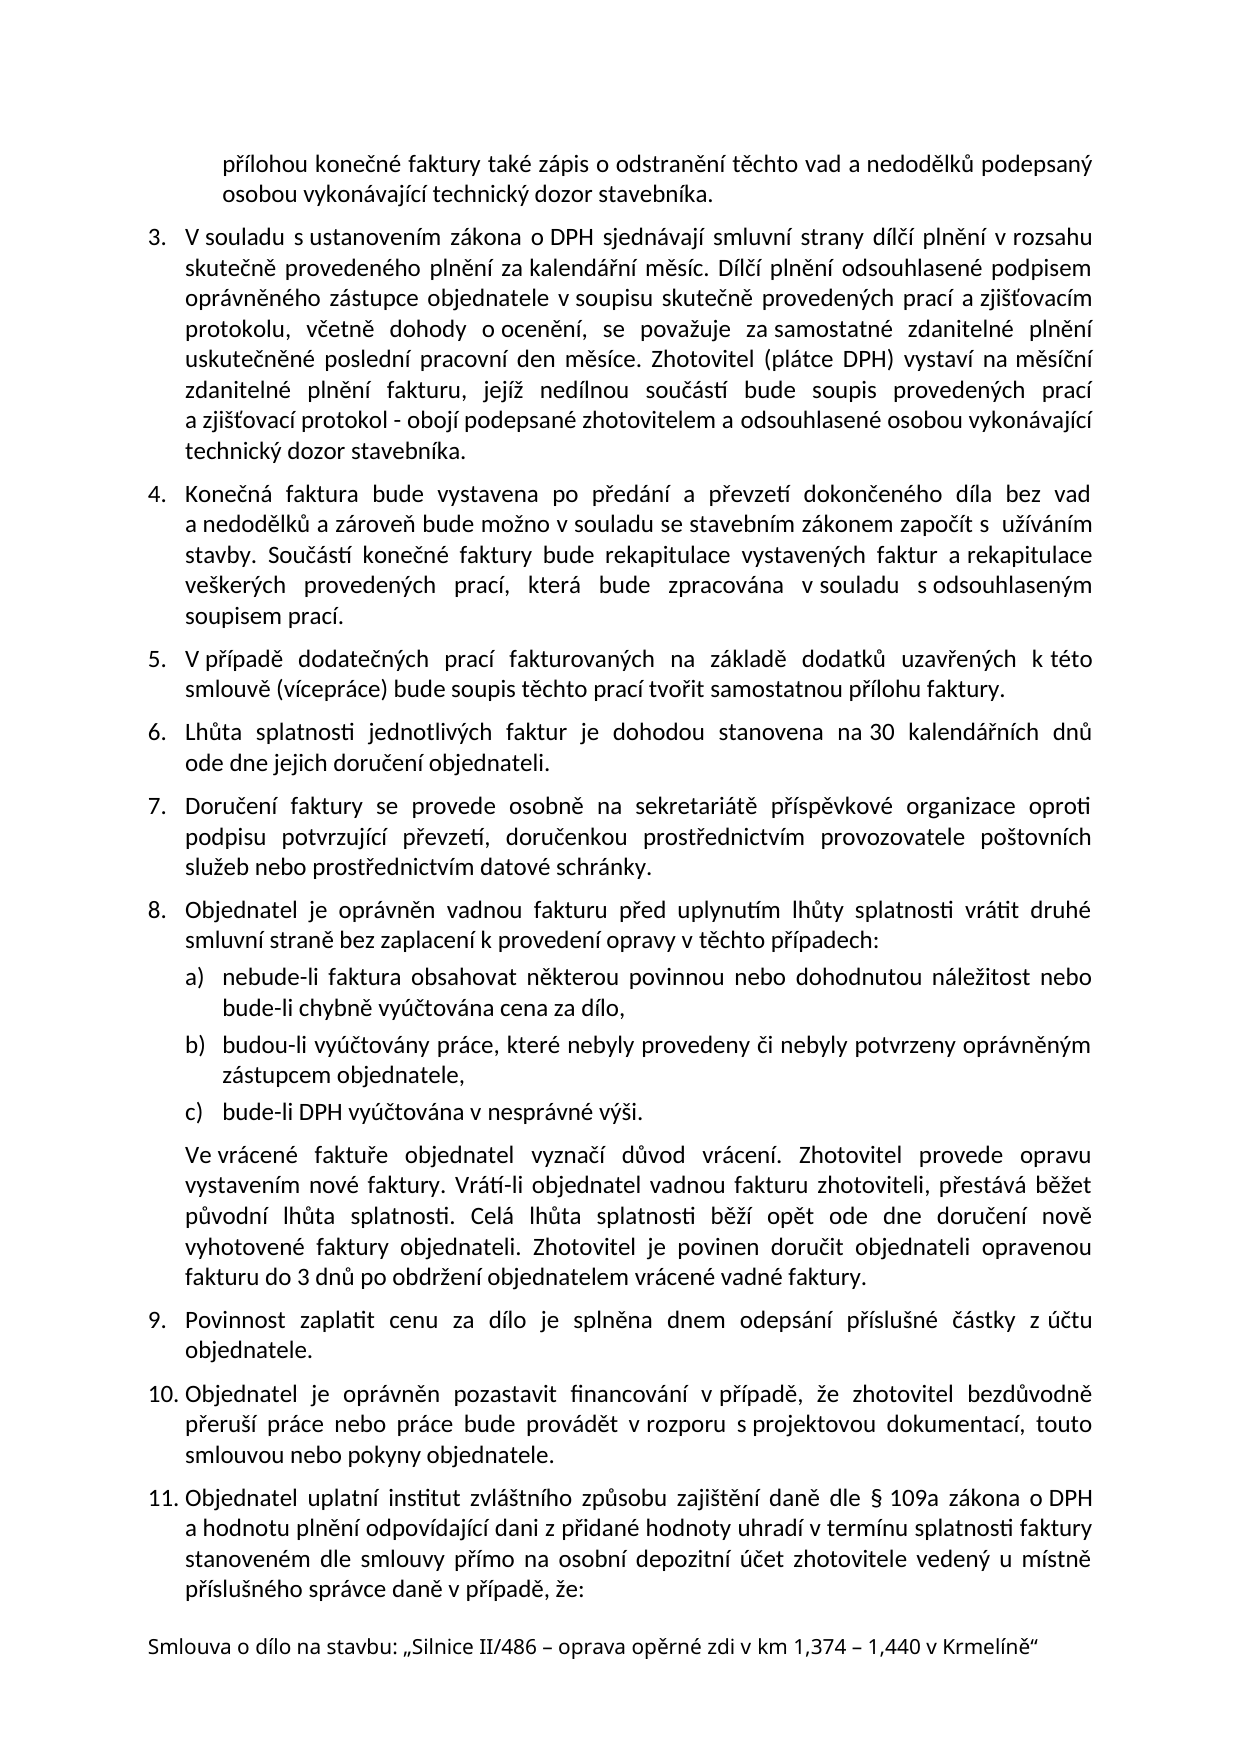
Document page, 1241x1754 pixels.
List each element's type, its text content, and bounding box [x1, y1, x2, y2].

list bude-li DPH vyúčtována v nesprávné výši. [185, 1096, 1092, 1127]
list Objednatel uplatní institut zvláštního způsobu zajištění daně dle § 109a zákona o DPH a hodnotu plnění odpovídající dani z přidané hodnoty uhradí v termínu splatnosti faktury stanoveném dle smlouvy přímo na osobní depozitní účet zhotovitele vedený u místně příslušného správce daně v případě, že: [148, 1482, 1092, 1604]
list V případě dodatečných prací fakturovaných na základě dodatků uzavřených k této smlouvě (vícepráce) bude soupis těchto prací tvořit samostatnou přílohu faktury. [148, 643, 1092, 704]
list nebude-li faktura obsahovat některou povinnou nebo dohodnutou náležitost nebo bude-li chybně vyúčtována cena za dílo, [185, 961, 1092, 1022]
list Doručení faktury se provede osobně na sekretariátě příspěvkové organizace oproti podpisu potvrzující převzetí, doručenkou prostřednictvím provozovatele poštovních služeb nebo prostřednictvím datové schránky. [148, 790, 1092, 882]
list V souladu s ustanovením zákona o DPH sjednávají smluvní strany dílčí plnění v rozsahu skutečně provedeného plnění za kalendářní měsíc. Dílčí plnění odsouhlasené podpisem oprávněného zástupce objednatele v soupisu skutečně provedených prací a zjišťovacím protokolu, včetně dohody o ocenění, se považuje za samostatné zdanitelné plnění uskutečněné poslední pracovní den měsíce. Zhotovitel (plátce DPH) vystaví na měsíční zdanitelné plnění fakturu, jejíž nedílnou součástí bude soupis provedených prací a zjišťovací protokol - obojí podepsané zhotovitelem a odsouhlasené osobou vykonávající technický dozor stavebníka. [148, 221, 1092, 465]
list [185, 148, 1092, 209]
text Ve vrácené faktuře objednatel vyznačí důvod vrácení. Zhotovitel provede opravu vystavením nové faktury. Vrátí-li objednatel vadnou fakturu zhotoviteli, přestává běžet původní lhůta splatnosti. Celá lhůta splatnosti běží opět ode dne doručení nově vyhotovené faktury objednateli. Zhotovitel je povinen doručit objednateli opravenou fakturu do 3 dnů po obdržení objednatelem vrácené vadné faktury. [185, 1139, 1092, 1292]
list budou-li vyúčtovány práce, které nebyly provedeny či nebyly potvrzeny oprávněným zástupcem objednatele, [185, 1029, 1092, 1090]
list Objednatel je oprávněn vadnou fakturu před uplynutím lhůty splatnosti vrátit druhé smluvní straně bez zaplacení k provedení opravy v těchto případech: [148, 894, 1092, 955]
list Objednatel je oprávněn pozastavit financování v případě, že zhotovitel bezdůvodně přeruší práce nebo práce bude provádět v rozporu s projektovou dokumentací, touto smlouvou nebo pokyny objednatele. [148, 1378, 1092, 1469]
list Konečná faktura bude vystavena po předání a převzetí dokončeného díla bez vad a nedodělků a zároveň bude možno v souladu se stavebním zákonem započít s užíváním stavby. Součástí konečné faktury bude rekapitulace vystavených faktur a rekapitulace veškerých provedených prací, která bude zpracována v souladu s odsouhlaseným soupisem prací. [148, 478, 1092, 631]
list Lhůta splatnosti jednotlivých faktur je dohodou stanovena na 30 kalendářních dnů ode dne jejich doručení objednateli. [148, 717, 1092, 778]
list Povinnost zaplatit cenu za dílo je splněna dnem odepsání příslušné částky z účtu objednatele. [148, 1304, 1092, 1365]
